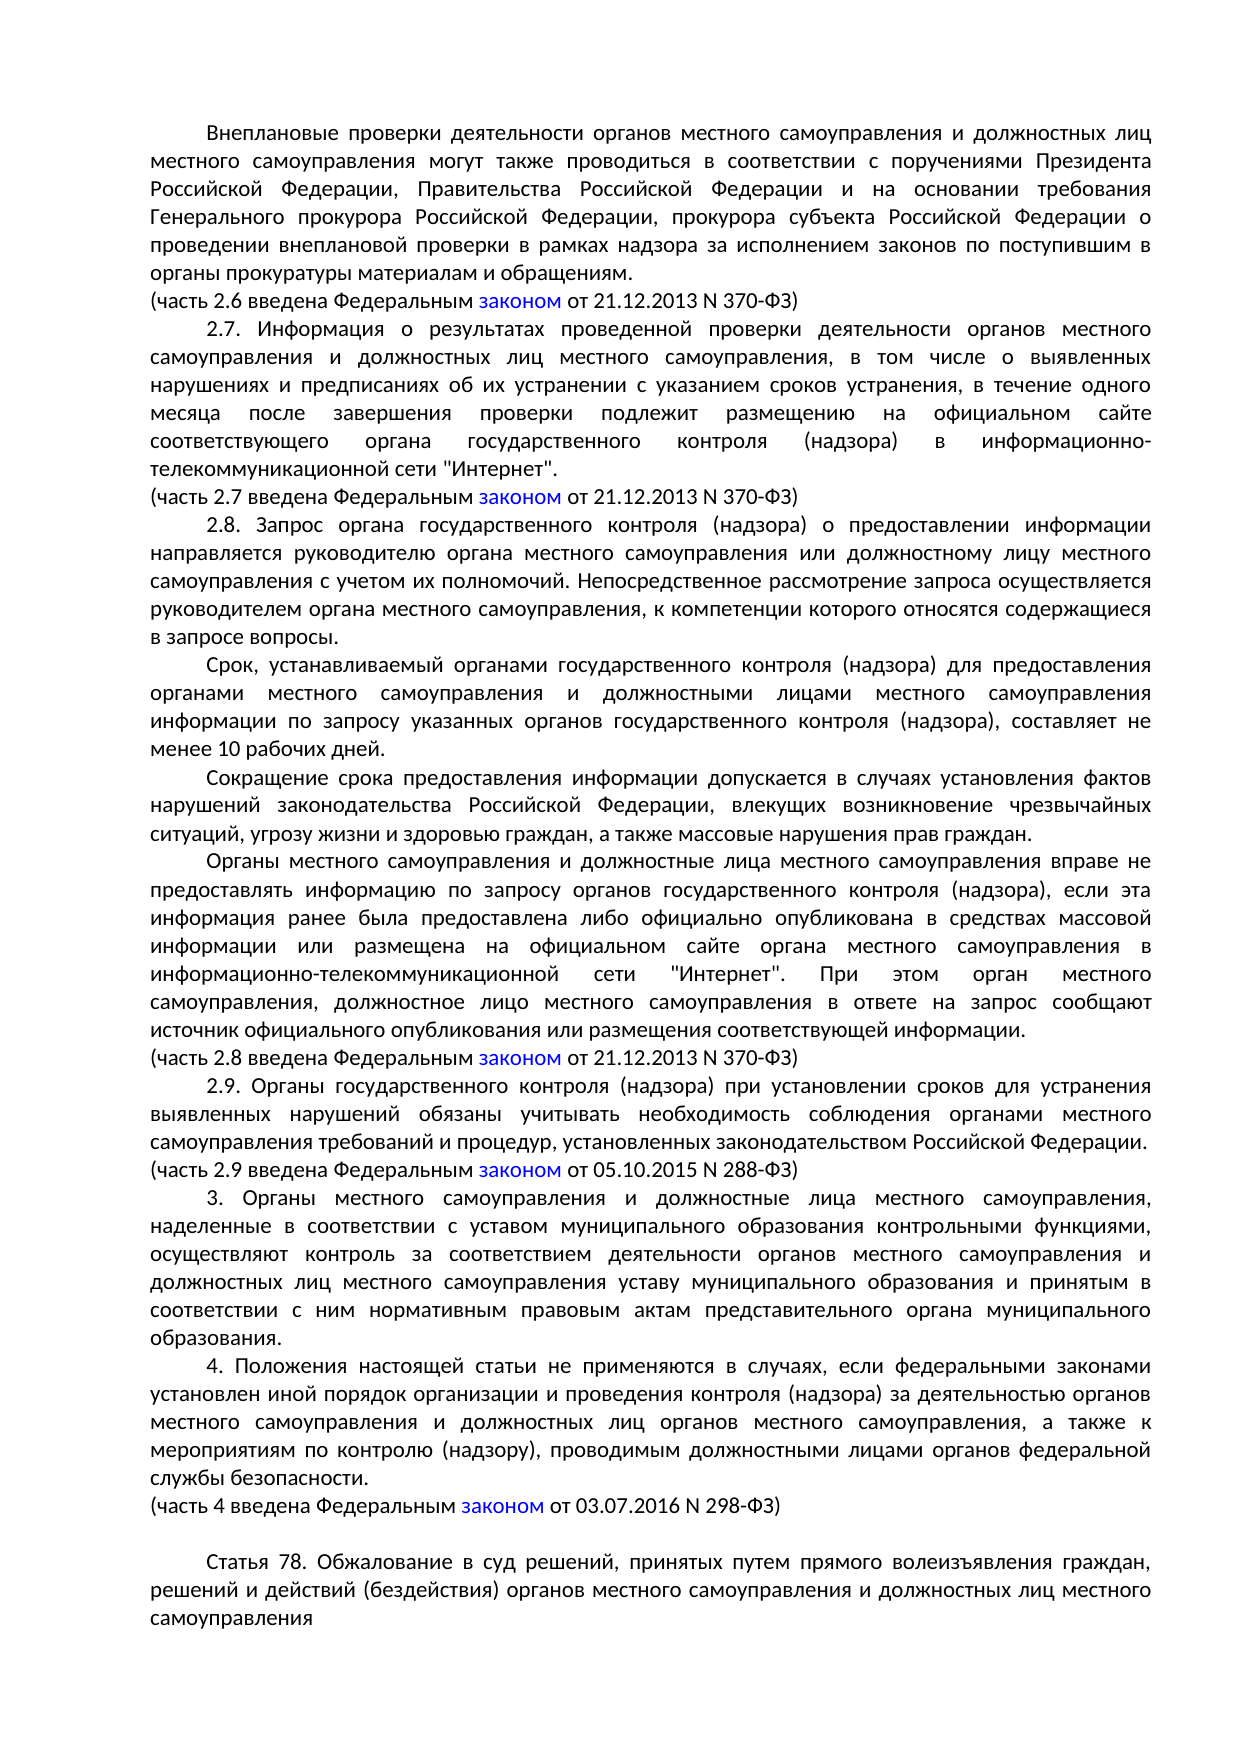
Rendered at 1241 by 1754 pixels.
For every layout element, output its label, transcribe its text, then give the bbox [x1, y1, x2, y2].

text (часть 2.6 введена Федеральным законом от 21.12.2013 N 370-ФЗ) [150, 286, 1152, 314]
text (часть 4 введена Федеральным законом от 03.07.2016 N 298-ФЗ) [150, 1491, 1152, 1519]
text (часть 2.7 введена Федеральным законом от 21.12.2013 N 370-ФЗ) [150, 482, 1152, 510]
text Срок, устанавливаемый органами государственного контроля (надзора) для предоставления органами местного самоуправления и должностными лицами местного самоуправления информации по запросу указанных органов государственного контроля (надзора), составляет не менее 10 рабочих дней. [150, 651, 1152, 763]
text (часть 2.9 введена Федеральным законом от 05.10.2015 N 288-ФЗ) [150, 1155, 1152, 1183]
text Внеплановые проверки деятельности органов местного самоуправления и должностных лиц местного самоуправления могут также проводиться в соответствии с поручениями Президента Российской Федерации, Правительства Российской Федерации и на основании требования Генерального прокурора Российской Федерации, прокурора субъекта Российской Федерации о проведении внеплановой проверки в рамках надзора за исполнением законов по поступившим в органы прокуратуры материалам и обращениям. [150, 118, 1152, 286]
text 3. Органы местного самоуправления и должностные лица местного самоуправления, наделенные в соответствии с уставом муниципального образования контрольными функциями, осуществляют контроль за соответствием деятельности органов местного самоуправления и должностных лиц местного самоуправления уставу муниципального образования и принятым в соответствии с ним нормативным правовым актам представительного органа муниципального образования. [150, 1183, 1152, 1351]
text (часть 2.8 введена Федеральным законом от 21.12.2013 N 370-ФЗ) [150, 1043, 1152, 1071]
text 2.9. Органы государственного контроля (надзора) при установлении сроков для устранения выявленных нарушений обязаны учитывать необходимость соблюдения органами местного самоуправления требований и процедур, установленных законодательством Российской Федерации. [150, 1071, 1152, 1155]
text Статья 78. Обжалование в суд решений, принятых путем прямого волеизъявления граждан, решений и действий (бездействия) органов местного самоуправления и должностных лиц местного самоуправления [150, 1547, 1152, 1631]
text Органы местного самоуправления и должностные лица местного самоуправления вправе не предоставлять информацию по запросу органов государственного контроля (надзора), если эта информация ранее была предоставлена либо официально опубликована в средствах массовой информации или размещена на официальном сайте органа местного самоуправления в информационно-телекоммуникационной сети "Интернет". При этом орган местного самоуправления, должностное лицо местного самоуправления в ответе на запрос сообщают источник официального опубликования или размещения соответствующей информации. [150, 847, 1152, 1043]
text 2.7. Информация о результатах проведенной проверки деятельности органов местного самоуправления и должностных лиц местного самоуправления, в том числе о выявленных нарушениях и предписаниях об их устранении с указанием сроков устранения, в течение одного месяца после завершения проверки подлежит размещению на официальном сайте соответствующего органа государственного контроля (надзора) в информационно-телекоммуникационной сети "Интернет". [150, 314, 1152, 482]
text Сокращение срока предоставления информации допускается в случаях установления фактов нарушений законодательства Российской Федерации, влекущих возникновение чрезвычайных ситуаций, угрозу жизни и здоровью граждан, а также массовые нарушения прав граждан. [150, 763, 1152, 847]
text 2.8. Запрос органа государственного контроля (надзора) о предоставлении информации направляется руководителю органа местного самоуправления или должностному лицу местного самоуправления с учетом их полномочий. Непосредственное рассмотрение запроса осуществляется руководителем органа местного самоуправления, к компетенции которого относятся содержащиеся в запросе вопросы. [150, 510, 1152, 651]
text 4. Положения настоящей статьи не применяются в случаях, если федеральными законами установлен иной порядок организации и проведения контроля (надзора) за деятельностью органов местного самоуправления и должностных лиц органов местного самоуправления, а также к мероприятиям по контролю (надзору), проводимым должностными лицами органов федеральной службы безопасности. [150, 1351, 1152, 1491]
